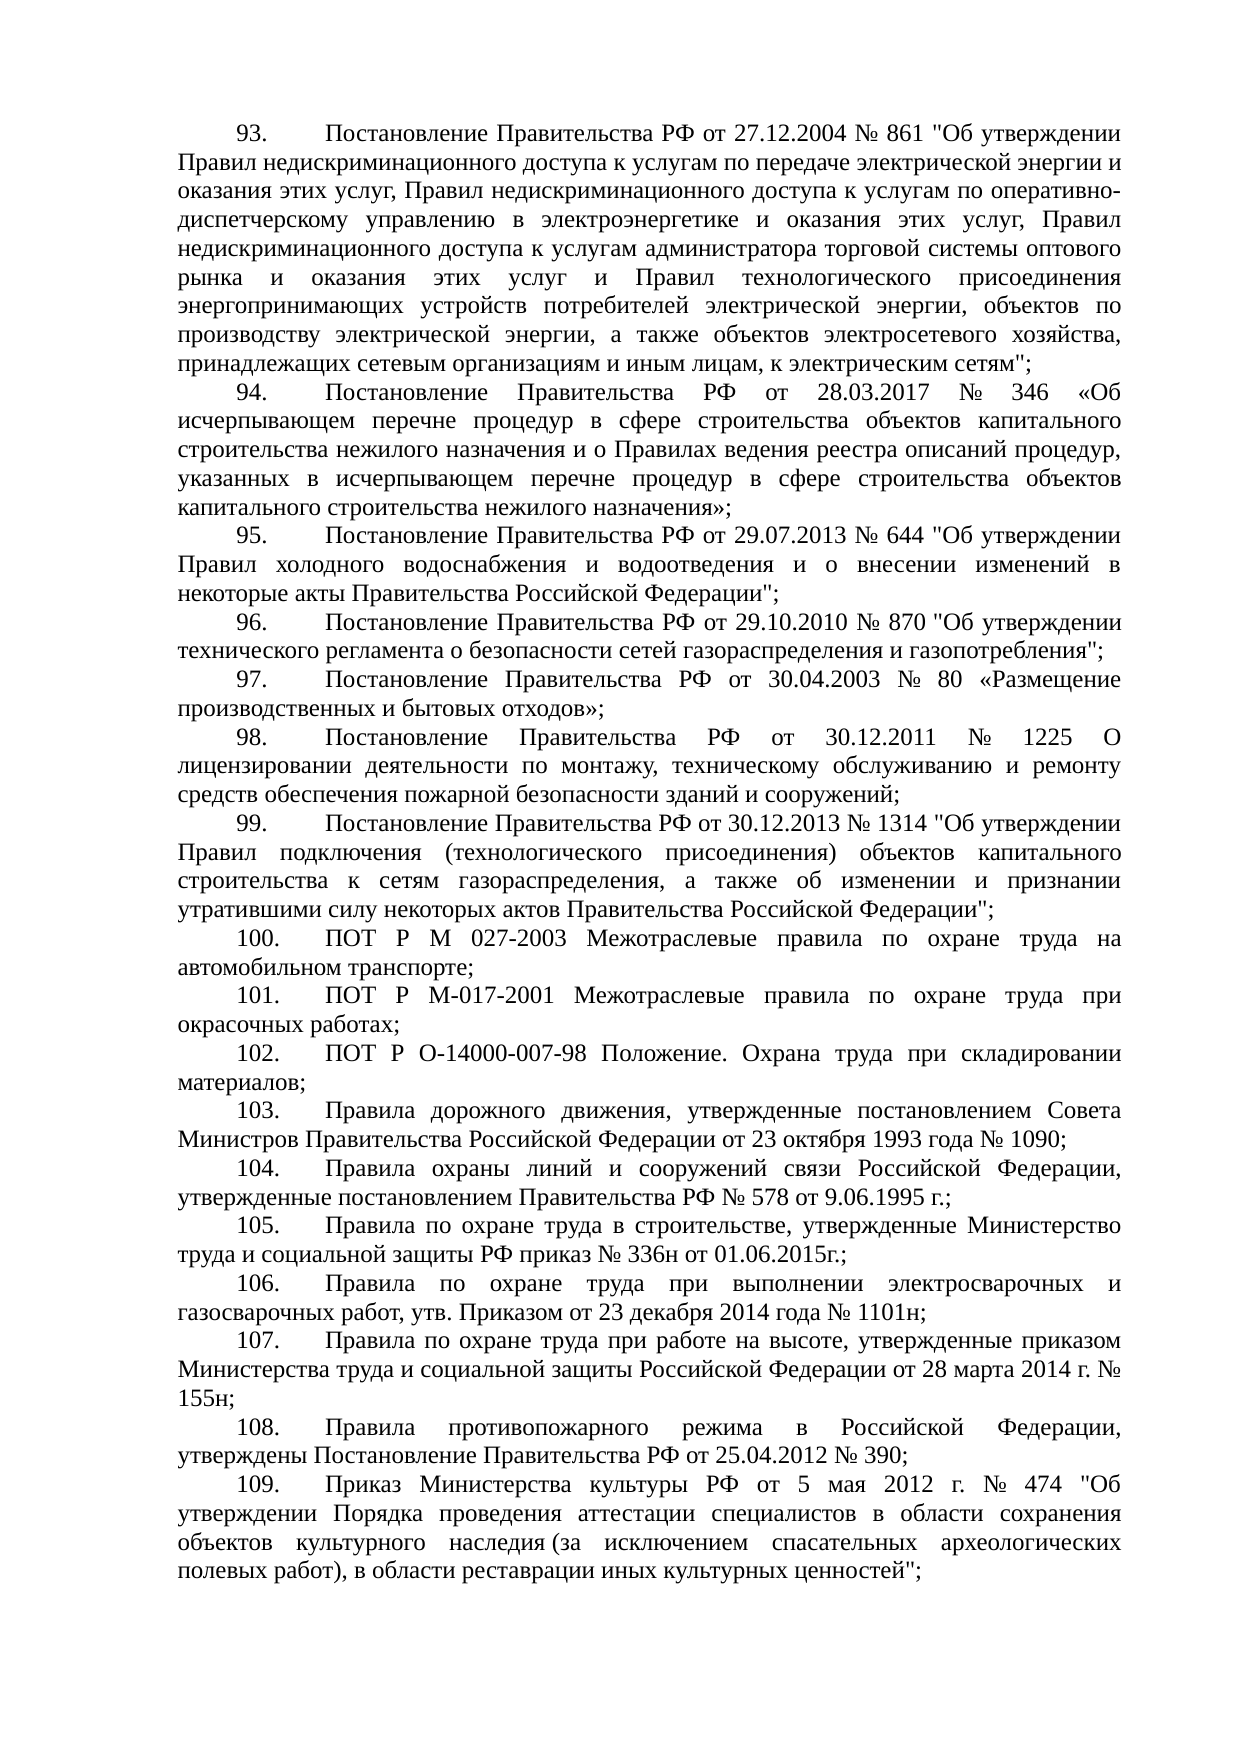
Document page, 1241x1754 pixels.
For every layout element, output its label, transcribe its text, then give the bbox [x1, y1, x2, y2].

list Постановление Правительства РФ от 30.04.2003 № 80 «Размещение производственных и бытовых отходов»; [177, 664, 1122, 722]
list Правила по охране труда при выполнении электросварочных и газосварочных работ, утв. Приказом от 23 декабря 2014 года № 1101н; [177, 1268, 1122, 1326]
list Постановление Правительства РФ от 27.12.2004 № 861 "Об утверждении Правил недискриминационного доступа к услугам по передаче электрической энергии и оказания этих услуг, Правил недискриминационного доступа к услугам по оперативно-диспетчерскому управлению в электроэнергетике и оказания этих услуг, Правил недискриминационного доступа к услугам администратора торговой системы оптового рынка и оказания этих услуг и Правил технологического присоединения энергопринимающих устройств потребителей электрической энергии, объектов по производству электрической энергии, а также объектов электросетевого хозяйства, принадлежащих сетевым организациям и иным лицам, к электрическим сетям"; [177, 118, 1122, 377]
list Постановление Правительства РФ от 29.07.2013 № 644 "Об утверждении Правил холодного водоснабжения и водоотведения и о внесении изменений в некоторые акты Правительства Российской Федерации"; [177, 521, 1122, 607]
list Постановление Правительства РФ от 30.12.2013 № 1314 "Об утверждении Правил подключения (технологического присоединения) объектов капитального строительства к сетям газораспределения, а также об изменении и признании утратившими силу некоторых актов Правительства Российской Федерации"; [177, 808, 1122, 923]
list ПОТ Р М-017-2001 Межотраслевые правила по охране труда при окрасочных работах; [177, 981, 1122, 1038]
list ПОТ Р О-14000-007-98 Положение. Охрана труда при складировании материалов; [177, 1038, 1122, 1096]
list Правила по охране труда при работе на высоте, утвержденные приказом Министерства труда и социальной защиты Российской Федерации от 28 марта 2014 г. № 155н; [177, 1326, 1122, 1412]
list Правила охраны линий и сооружений связи Российской Федерации, утвержденные постановлением Правительства РФ № 578 от 9.06.1995 г.; [177, 1153, 1122, 1211]
list Правила дорожного движения, утвержденные постановлением Совета Министров Правительства Российской Федерации от 23 октября 1993 года № 1090; [177, 1096, 1122, 1153]
list Постановление Правительства РФ от 29.10.2010 № 870 "Об утверждении технического регламента о безопасности сетей газораспределения и газопотребления"; [177, 607, 1122, 664]
list Постановление Правительства РФ от 30.12.2011 № 1225 О лицензировании деятельности по монтажу, техническому обслуживанию и ремонту средств обеспечения пожарной безопасности зданий и сооружений; [177, 722, 1122, 808]
list Приказ Министерства культуры РФ от 5 мая 2012 г. № 474 "Об утверждении Порядка проведения аттестации специалистов в области сохранения объектов культурного наследия (за исключением спасательных археологических полевых работ), в области реставрации иных культурных ценностей"; [177, 1469, 1122, 1584]
list ПОТ Р М 027-2003 Межотраслевые правила по охране труда на автомобильном транспорте; [177, 923, 1122, 981]
list Правила противопожарного режима в Российской Федерации, утверждены Постановление Правительства РФ от 25.04.2012 № 390; [177, 1412, 1122, 1469]
list Постановление Правительства РФ от 28.03.2017 № 346 «Об исчерпывающем перечне процедур в сфере строительства объектов капитального строительства нежилого назначения и о Правилах ведения реестра описаний процедур, указанных в исчерпывающем перечне процедур в сфере строительства объектов капитального строительства нежилого назначения»; [177, 377, 1122, 521]
list Правила по охране труда в строительстве, утвержденные Министерство труда и социальной защиты РФ приказ № 336н от 01.06.2015г.; [177, 1211, 1122, 1268]
